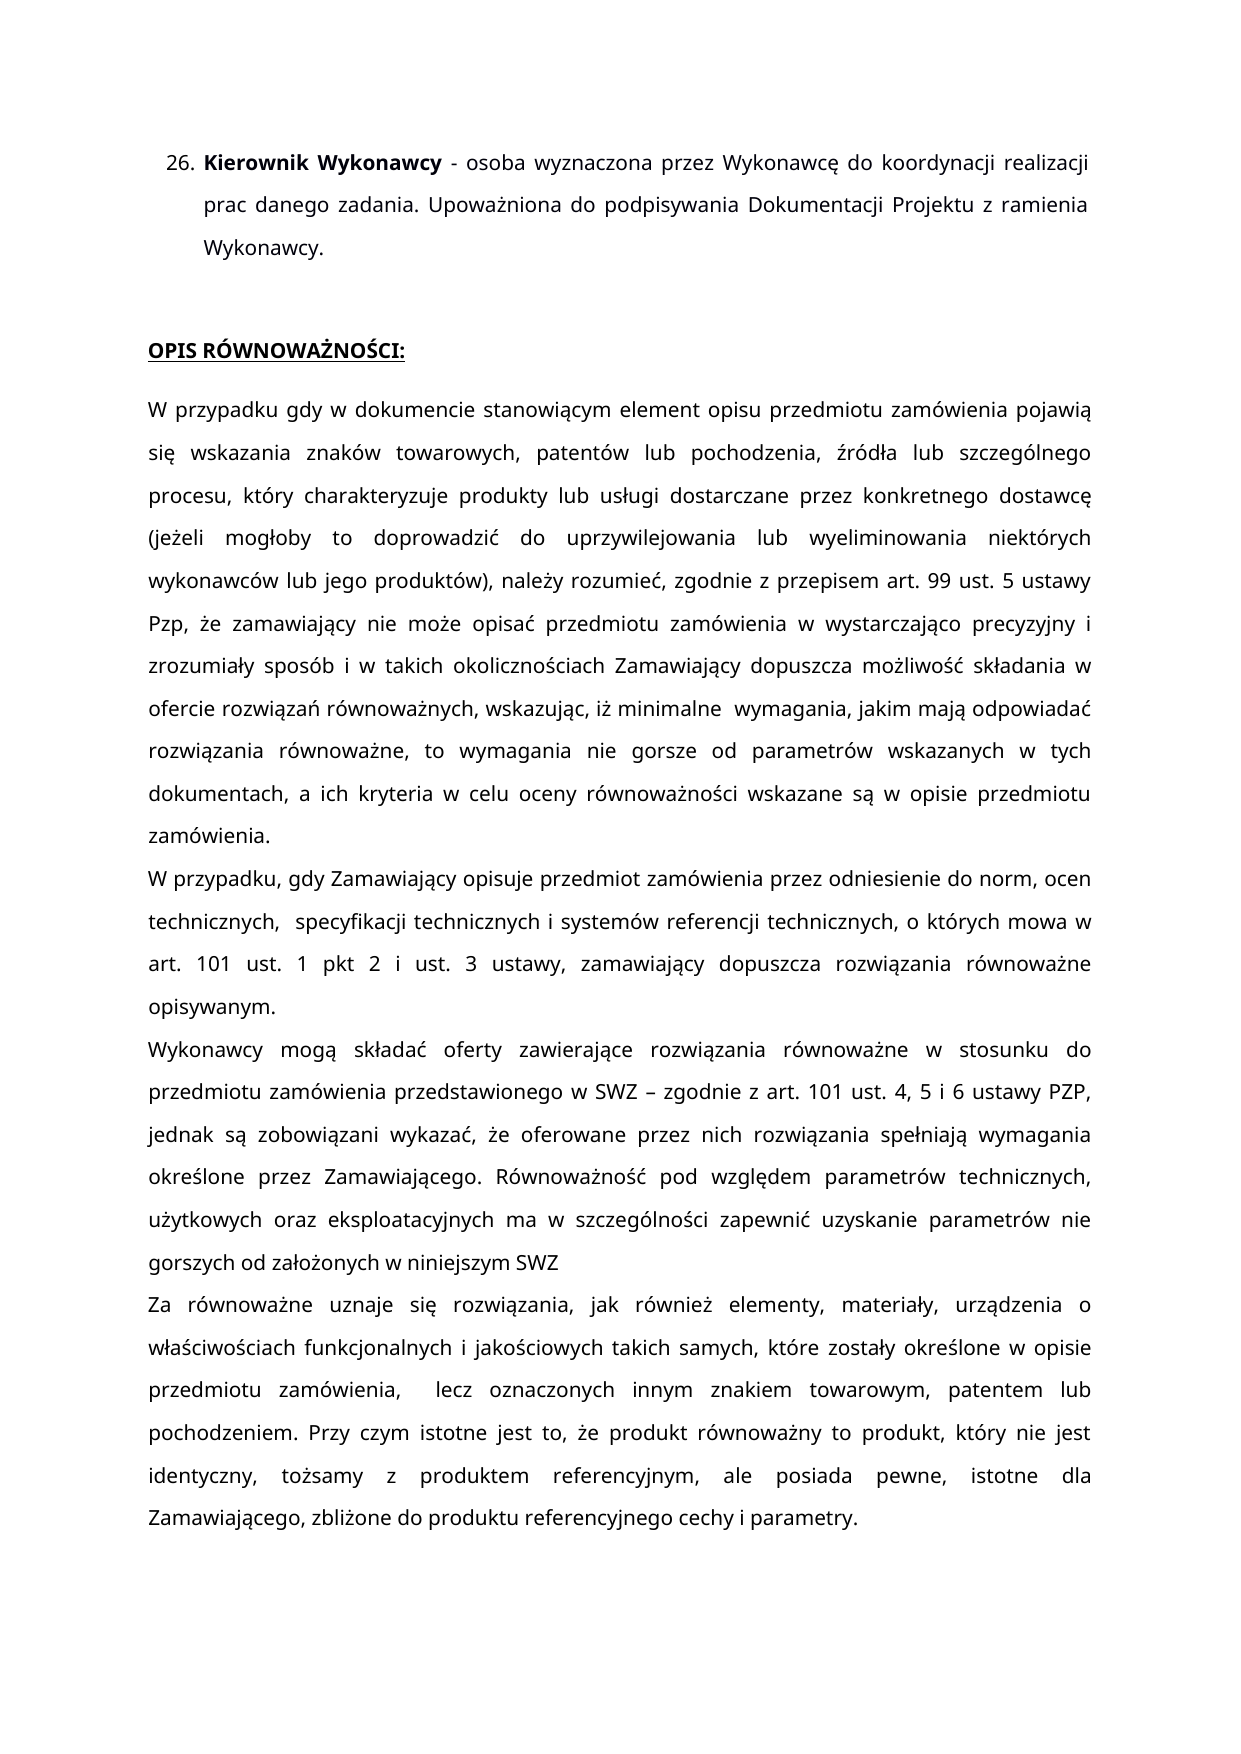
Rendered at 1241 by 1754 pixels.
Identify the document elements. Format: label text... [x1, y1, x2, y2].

text OPIS RÓWNOWAŻNOŚCI: [148, 336, 1089, 365]
text W przypadku, gdy Zamawiający opisuje przedmiot zamówienia przez odniesienie do norm, ocen technicznych, specyfikacji technicznych i systemów referencji technicznych, o których mowa w art. 101 ust. 1 pkt 2 i ust. 3 ustawy, zamawiający dopuszcza rozwiązania równoważne opisywanym. [148, 864, 1093, 1021]
text Wykonawcy mogą składać oferty zawierające rozwiązania równoważne w stosunku do przedmiotu zamówienia przedstawionego w SWZ – zgodnie z art. 101 ust. 4, 5 i 6 ustawy PZP, jednak są zobowiązani wykazać, że oferowane przez nich rozwiązania spełniają wymagania określone przez Zamawiającego. Równoważność pod względem parametrów technicznych, użytkowych oraz eksploatacyjnych ma w szczególności zapewnić uzyskanie parametrów nie gorszych od założonych w niniejszym SWZ [148, 1035, 1093, 1276]
text Za równoważne uznaje się rozwiązania, jak również elementy, materiały, urządzenia o właściwościach funkcjonalnych i jakościowych takich samych, które zostały określone w opisie przedmiotu zamówienia, lecz oznaczonych innym znakiem towarowym, patentem lub pochodzeniem. Przy czym istotne jest to, że produkt równoważny to produkt, który nie jest identyczny, tożsamy z produktem referencyjnym, ale posiada pewne, istotne dla Zamawiającego, zbliżone do produktu referencyjnego cechy i parametry. [148, 1290, 1093, 1532]
text W przypadku gdy w dokumencie stanowiącym element opisu przedmiotu zamówienia pojawią się wskazania znaków towarowych, patentów lub pochodzenia, źródła lub szczególnego procesu, który charakteryzuje produkty lub usługi dostarczane przez konkretnego dostawcę (jeżeli mogłoby to doprowadzić do uprzywilejowania lub wyeliminowania niektórych wykonawców lub jego produktów), należy rozumieć, zgodnie z przepisem art. 99 ust. 5 ustawy Pzp, że zamawiający nie może opisać przedmiotu zamówienia w wystarczająco precyzyjny i zrozumiały sposób i w takich okolicznościach Zamawiający dopuszcza możliwość składania w ofercie rozwiązań równoważnych, wskazując, iż minimalne wymagania, jakim mają odpowiadać rozwiązania równoważne, to wymagania nie gorsze od parametrów wskazanych w tych dokumentach, a ich kryteria w celu oceny równoważności wskazane są w opisie przedmiotu zamówienia. [148, 396, 1093, 850]
list Kierownik Wykonawcy - osoba wyznaczona przez Wykonawcę do koordynacji realizacji prac danego zadania. Upoważniona do podpisywania Dokumentacji Projektu z ramienia Wykonawcy. [166, 148, 1089, 261]
